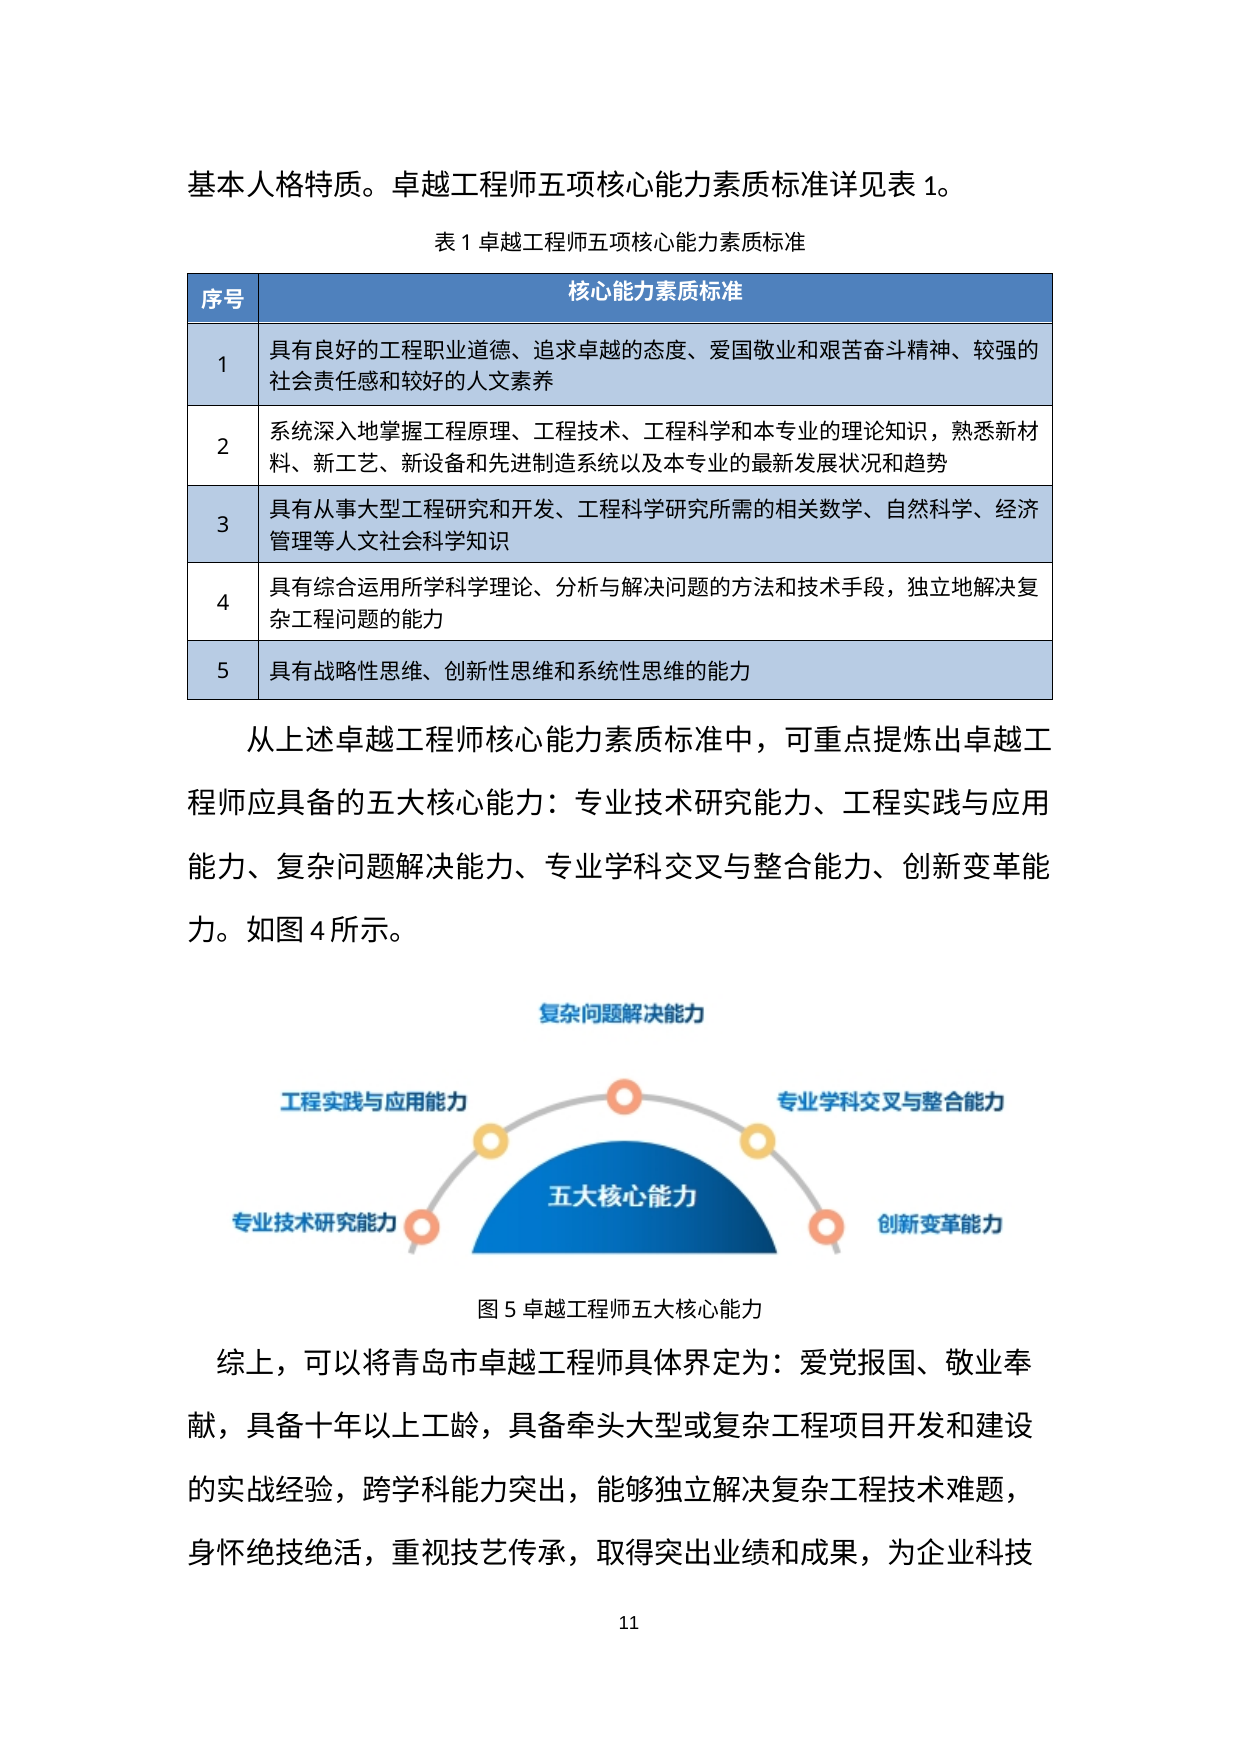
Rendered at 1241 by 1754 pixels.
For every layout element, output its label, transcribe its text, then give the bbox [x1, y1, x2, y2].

table_cell 具有综合运用所学科学理论、分析与解决问题的方法和技术手段，独立地解决复杂工程问题的能力 [259, 563, 1052, 640]
table_header 序号 [188, 274, 258, 322]
picture [225, 970, 1015, 1275]
table_cell 3 [188, 486, 258, 562]
text 图5 卓越工程师五大核心能力 [187, 1292, 1053, 1323]
table_cell 具有战略性思维、创新性思维和系统性思维的能力 [259, 641, 1052, 699]
table_cell 2 [188, 406, 258, 485]
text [187, 1339, 1053, 1572]
table_cell 系统深入地掌握工程原理、工程技术、工程科学和本专业的理论知识，熟悉新材料、新工艺、新设备和先进制造系统以及本专业的最新发展状况和趋势 [259, 406, 1052, 485]
table_cell 具有从事大型工程研究和开发、工程科学研究所需的相关数学、自然科学、经济管理等人文社会科学知识 [259, 486, 1052, 562]
subtitle 从上述卓越工程师核心能力素质标准中，可重点提炼出卓越工程师应具备的五大核心能力：专业技术研究能力、工程实践与应用能力、复杂问题解决能力、专业学科交叉与整合能力、创新变革能力。如图4所示。 [187, 717, 1053, 949]
text 表1 卓越工程师五项核心能力素质标准 [187, 225, 1053, 257]
table_cell 5 [188, 641, 258, 699]
table_cell 1 [188, 324, 258, 405]
table_cell 4 [188, 563, 258, 640]
table_header 核心能力素质标准 [259, 274, 1052, 322]
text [187, 162, 1053, 204]
table_cell 具有良好的工程职业道德、追求卓越的态度、爱国敬业和艰苦奋斗精神、较强的社会责任感和较好的人文素养 [259, 324, 1052, 405]
